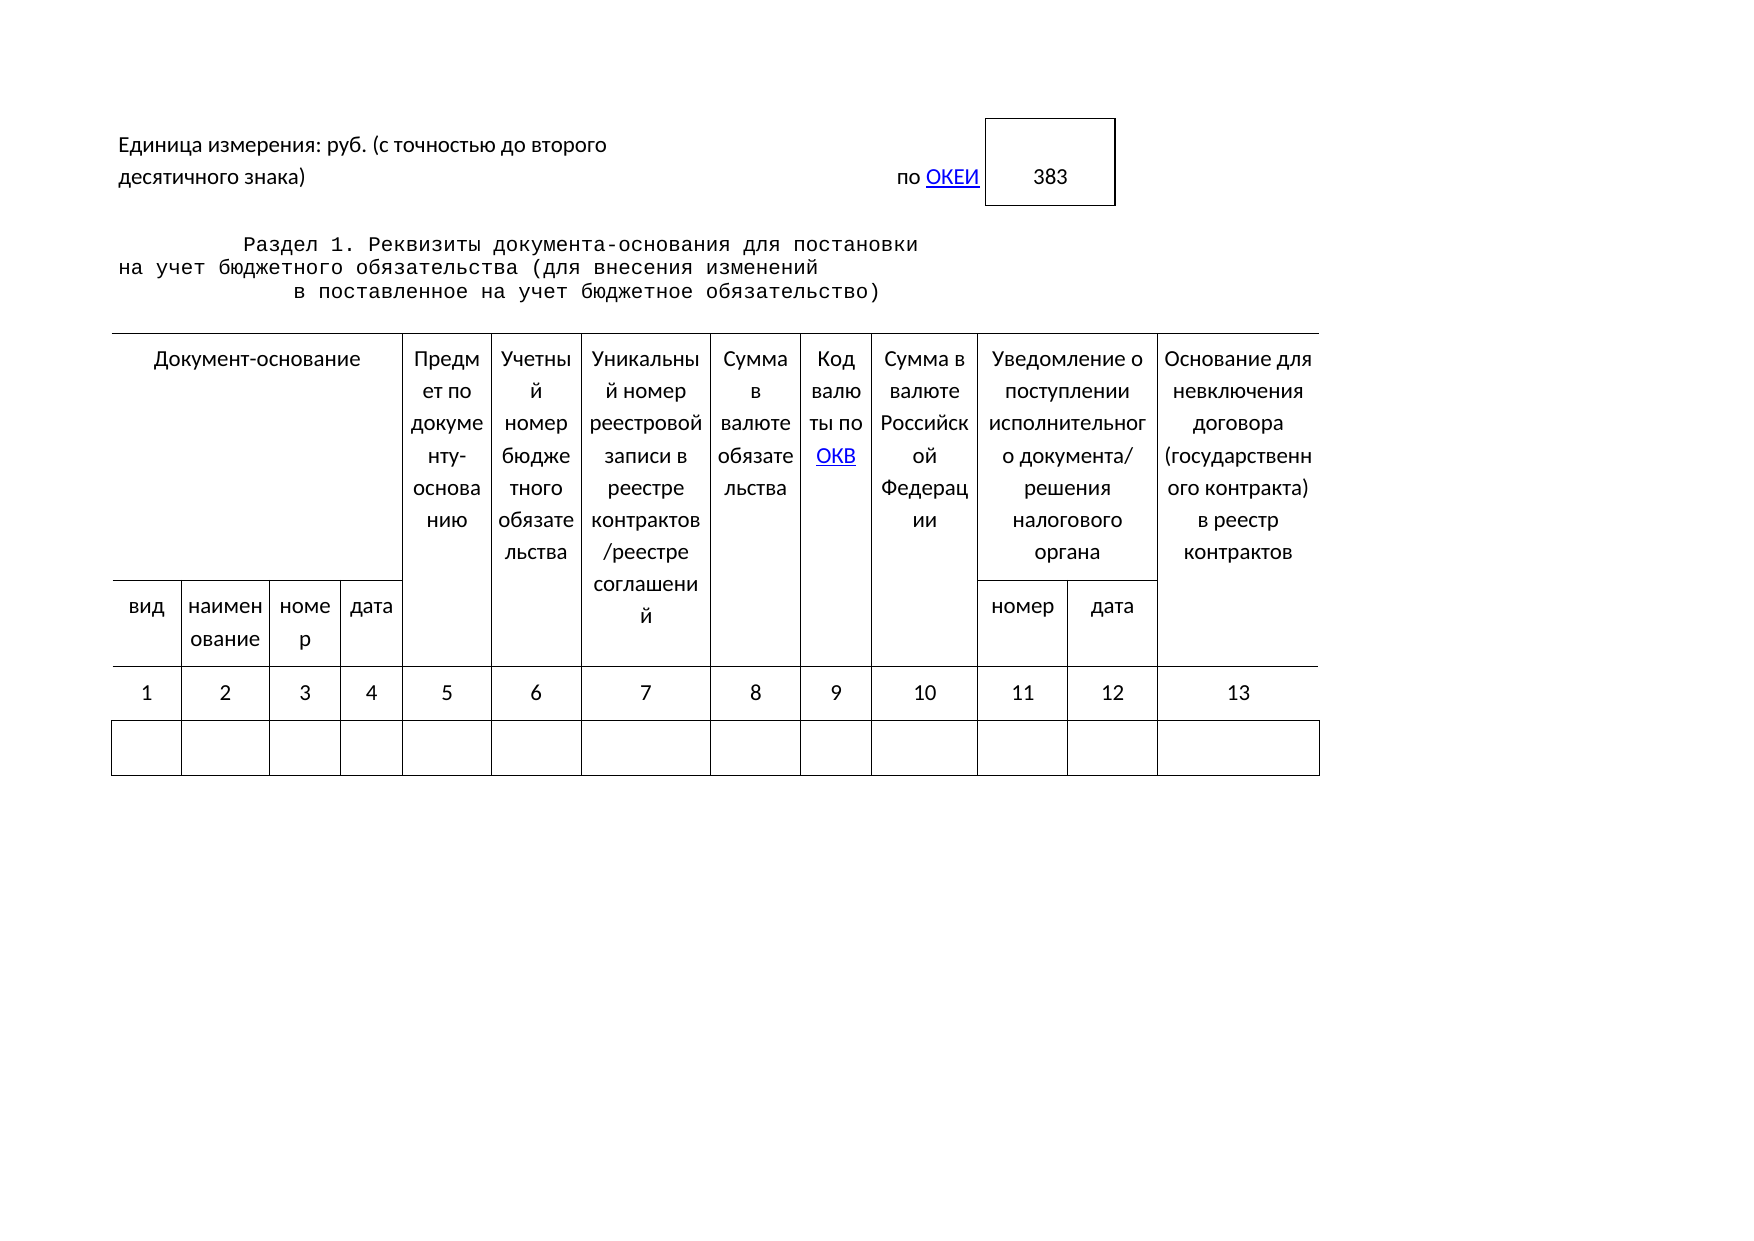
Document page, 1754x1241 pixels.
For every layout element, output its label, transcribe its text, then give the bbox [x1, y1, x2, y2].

table_cell [270, 721, 340, 774]
table_cell [341, 721, 402, 774]
table_cell [872, 721, 977, 774]
table_header Учетный номер бюджетного обязательства [492, 334, 581, 666]
table_cell 6 [492, 667, 581, 720]
table_cell [978, 721, 1067, 774]
table_header Сумма в валюте обязательства [711, 334, 800, 666]
table_cell Единица измерения: руб. (с точностью до второго десятичного знака) [112, 118, 679, 204]
table_header Основание для невключения договора (государственного контракта) в реестр контрактов [1158, 334, 1319, 666]
table_cell вид [112, 581, 181, 666]
table_cell 3 [270, 667, 340, 720]
table_header Код валюты по ОКВ [801, 334, 871, 666]
text Раздел 1. Реквизиты документа-основания для постановки [118, 233, 1695, 257]
table_header Документ-основание [112, 334, 402, 580]
table_cell [801, 721, 871, 774]
table_cell 7 [582, 667, 710, 720]
table_cell 12 [1068, 667, 1157, 720]
table_cell номер [978, 581, 1067, 666]
table_cell [711, 721, 800, 774]
table_cell 13 [1158, 666, 1319, 720]
table_cell 383 [986, 119, 1114, 204]
table_header Уведомление о поступлении исполнительного документа/ решения налогового органа [978, 334, 1157, 580]
table_cell [1158, 721, 1319, 774]
table_cell номер [270, 581, 340, 666]
table_cell наименование [182, 581, 269, 666]
table_cell 4 [341, 667, 402, 720]
table_header Уникальный номер реестровой записи в реестре контрактов/реестре соглашений [582, 334, 710, 666]
table_cell 10 [872, 667, 977, 720]
table_cell по ОКЕИ [679, 118, 985, 204]
table_cell [182, 721, 269, 774]
table_cell 11 [978, 667, 1067, 720]
text на учет бюджетного обязательства (для внесения изменений [118, 257, 1695, 281]
table_cell дата [1068, 581, 1157, 666]
table_cell [492, 721, 581, 774]
table_header Сумма в валюте Российской Федерации [872, 334, 977, 666]
table_cell [582, 721, 710, 774]
table_cell 8 [711, 667, 800, 720]
table_cell 9 [801, 667, 871, 720]
text в поставленное на учет бюджетное обязательство) [118, 281, 1695, 304]
table_cell 5 [403, 667, 491, 720]
table_cell 1 [112, 667, 181, 720]
table_cell [403, 721, 491, 774]
table_header Предмет по документу-основанию [403, 334, 491, 666]
table_cell 2 [182, 667, 269, 720]
table_cell [112, 721, 181, 774]
table_cell дата [341, 581, 402, 666]
table_cell [1068, 721, 1157, 774]
